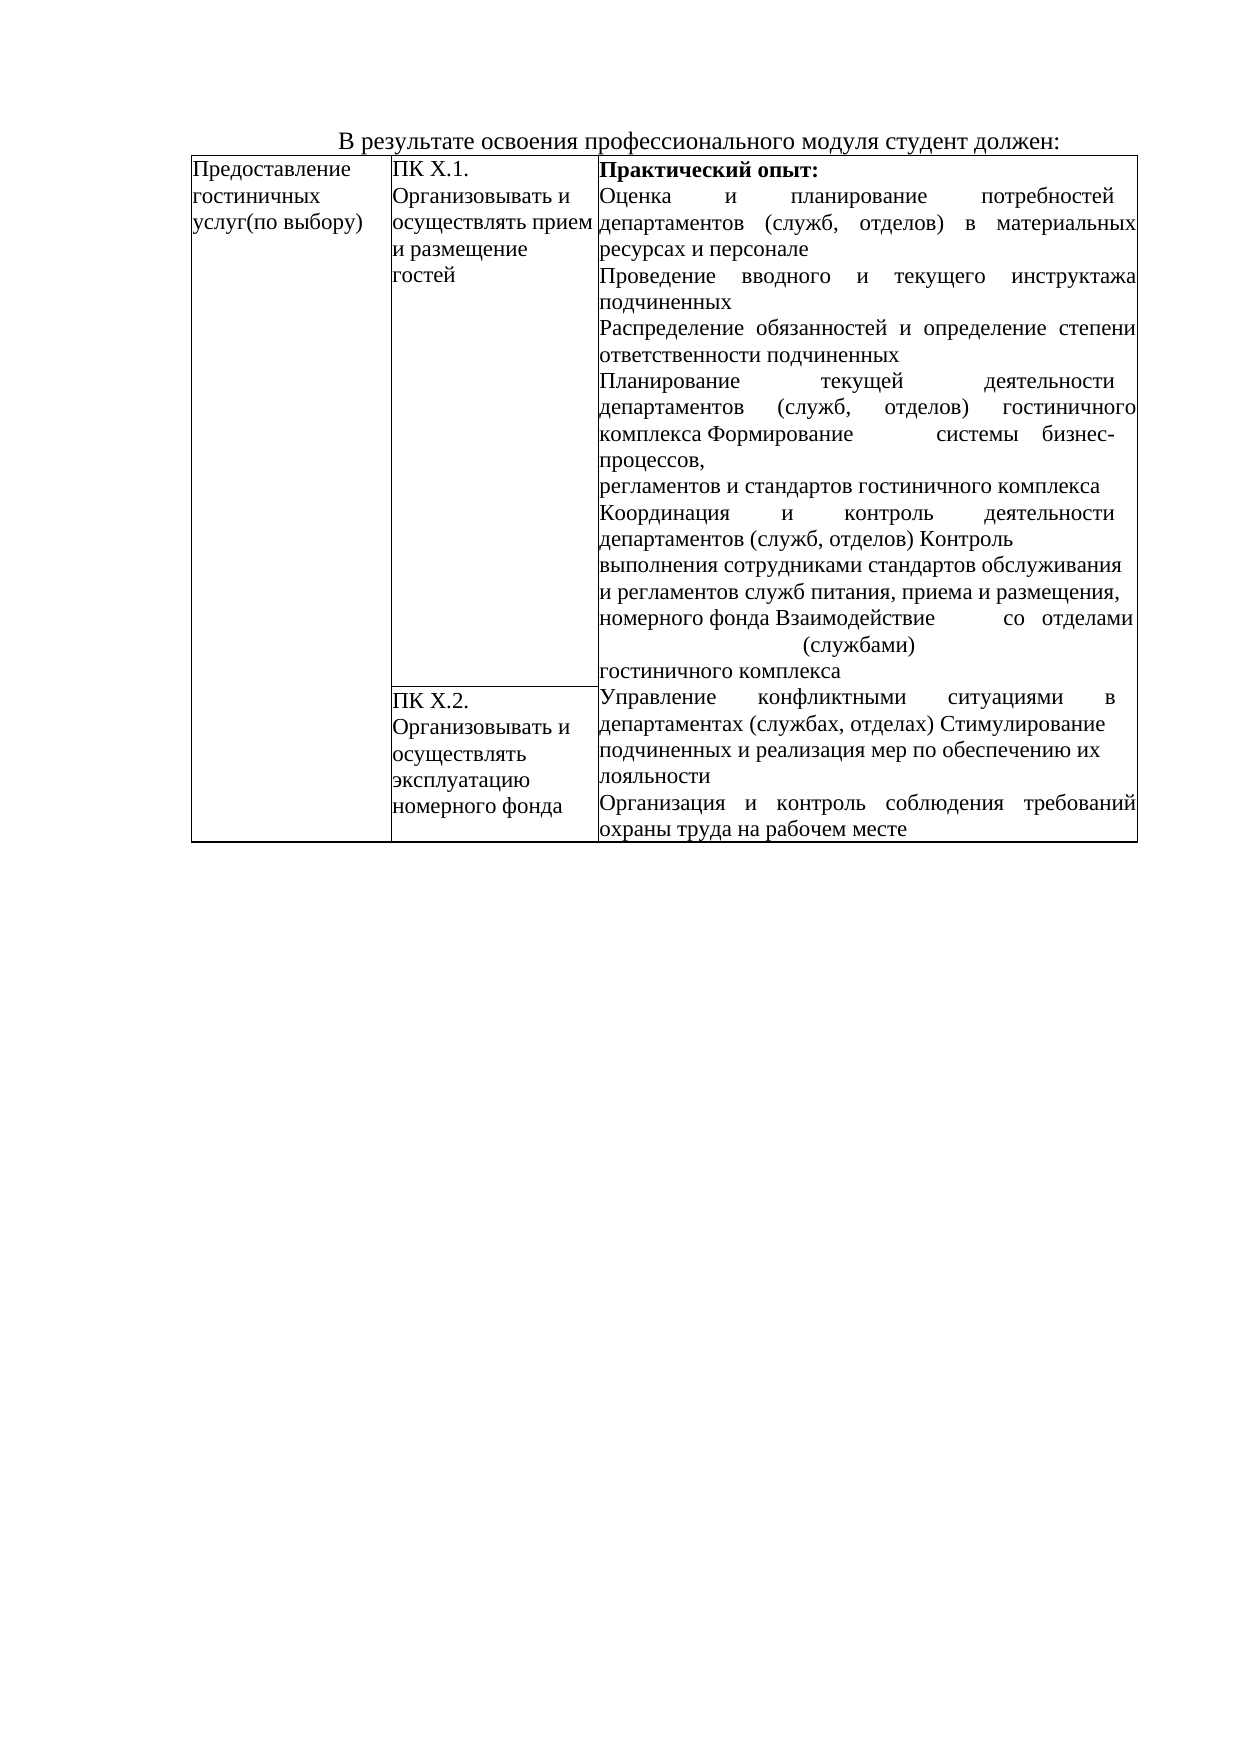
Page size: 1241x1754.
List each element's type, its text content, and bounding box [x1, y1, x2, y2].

table_header ПК Х.1. Организовывать и осуществлять прием и размещение гостей [392, 156, 598, 686]
table_header Практический опыт: Оценка и планирование потребностей департаментов (служб, отделов) в материальных ресурсах и персонале Проведение вводного и текущего инструктажа подчиненных Распределение обязанностей и определение степени ответственности подчиненных Планирование текущей деятельности департаментов (служб, отделов) гостиничного комплекса Формирование системы бизнес-процессов, регламентов и стандартов гостиничного комплекса Координация и контроль деятельности департаментов (служб, отделов) Контроль выполнения сотрудниками стандартов обслуживания и регламентов служб питания, приема и размещения, номерного фонда Взаимодействие со отделами (службами) гостиничного комплекса Управление конфликтными ситуациями в департаментах (службах, отделах) Стимулирование подчиненных и реализация мер по обеспечению их лояльности Организация и контроль соблюдения требований охраны труда на рабочем месте [599, 156, 1137, 841]
text В результате освоения профессионального модуля студент должен: [338, 126, 1152, 154]
table_cell ПК Х.2. Организовывать и осуществлять эксплуатацию номерного фонда [392, 687, 598, 841]
table_header Предоставление гостиничных услуг(по выбору) [192, 156, 391, 841]
